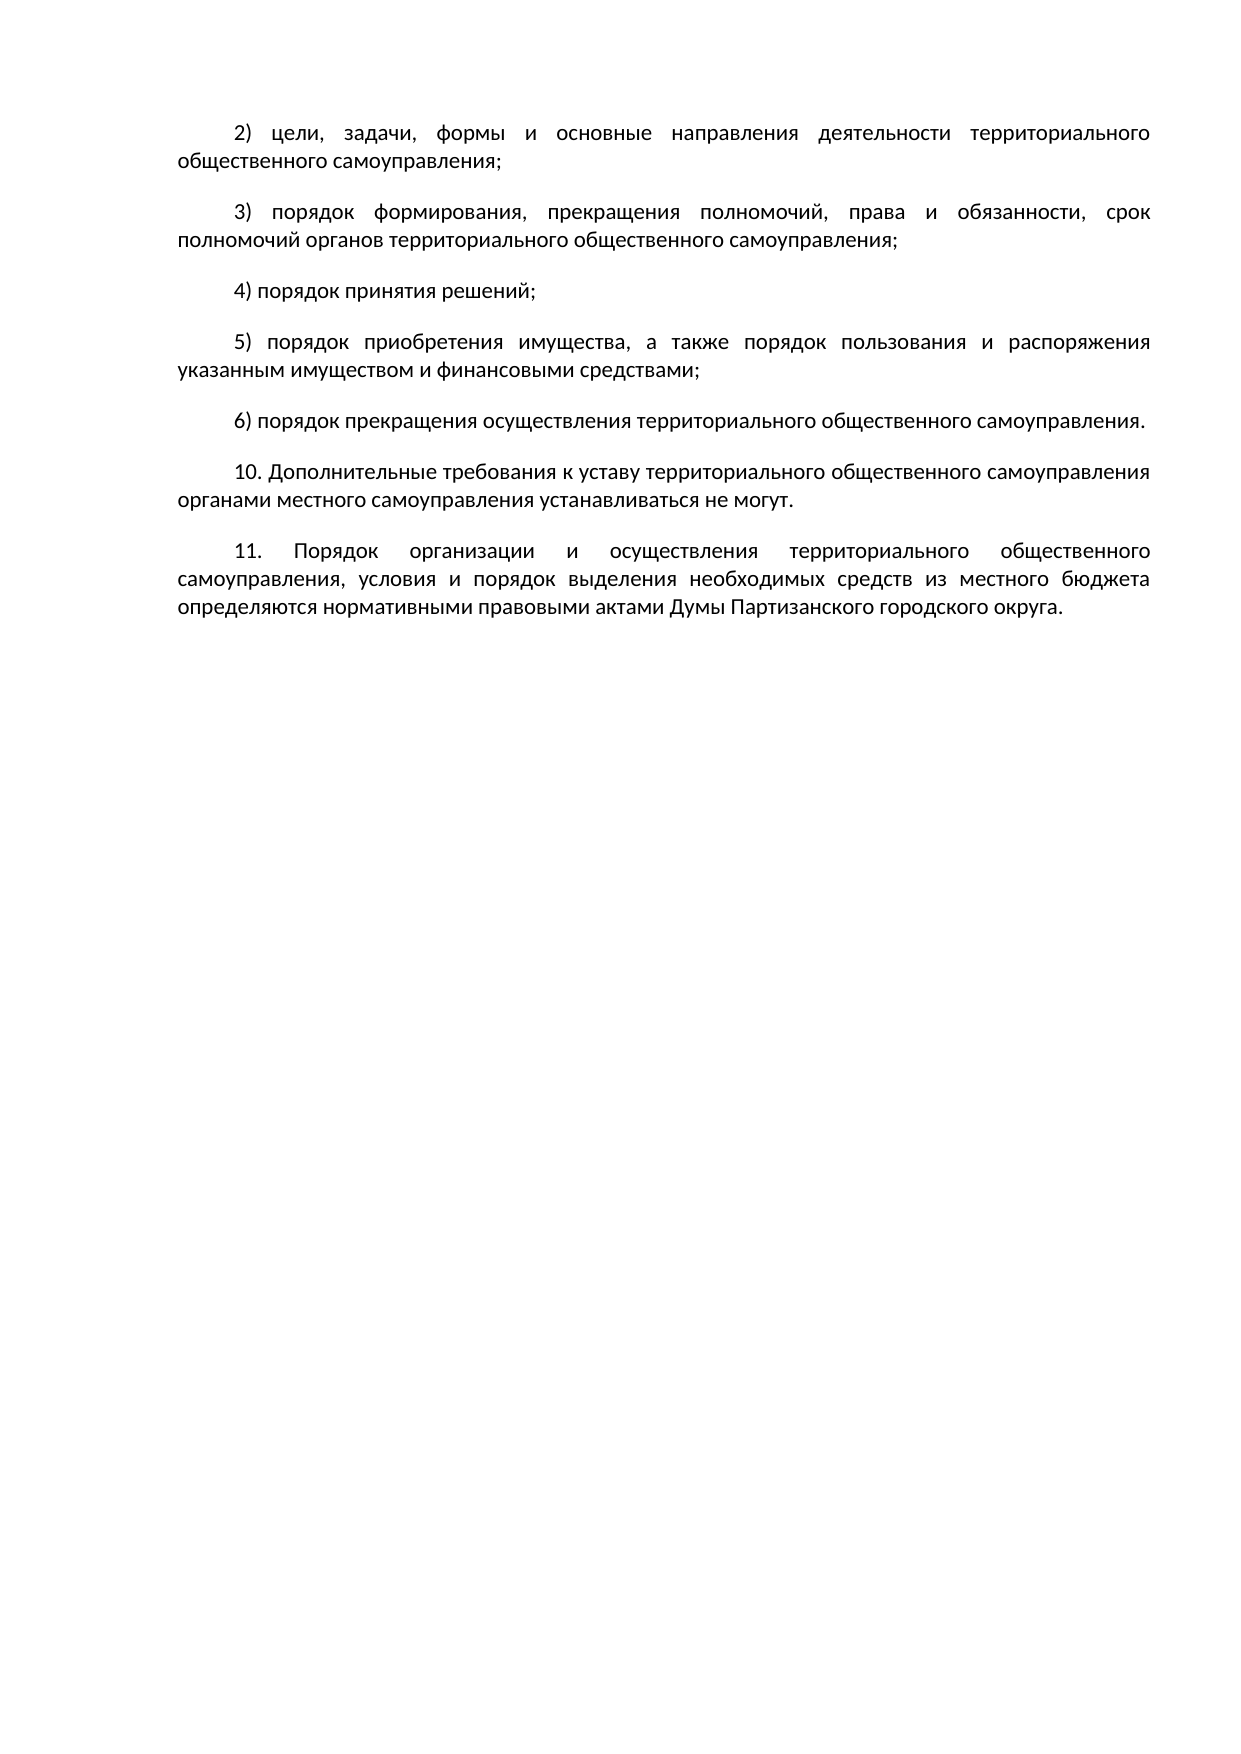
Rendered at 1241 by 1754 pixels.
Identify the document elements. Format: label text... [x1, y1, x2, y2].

text 11. Порядок организации и осуществления территориального общественного самоуправления, условия и порядок выделения необходимых средств из местного бюджета определяются нормативными правовыми актами Думы Партизанского городского округа. [177, 536, 1152, 620]
text 5) порядок приобретения имущества, а также порядок пользования и распоряжения указанным имуществом и финансовыми средствами; [177, 327, 1152, 383]
text 6) порядок прекращения осуществления территориального общественного самоуправления. [177, 406, 1152, 434]
text 4) порядок принятия решений; [177, 276, 1152, 304]
text 2) цели, задачи, формы и основные направления деятельности территориального общественного самоуправления; [177, 118, 1152, 174]
text 10. Дополнительные требования к уставу территориального общественного самоуправления органами местного самоуправления устанавливаться не могут. [177, 457, 1152, 513]
text 3) порядок формирования, прекращения полномочий, права и обязанности, срок полномочий органов территориального общественного самоуправления; [177, 197, 1152, 253]
